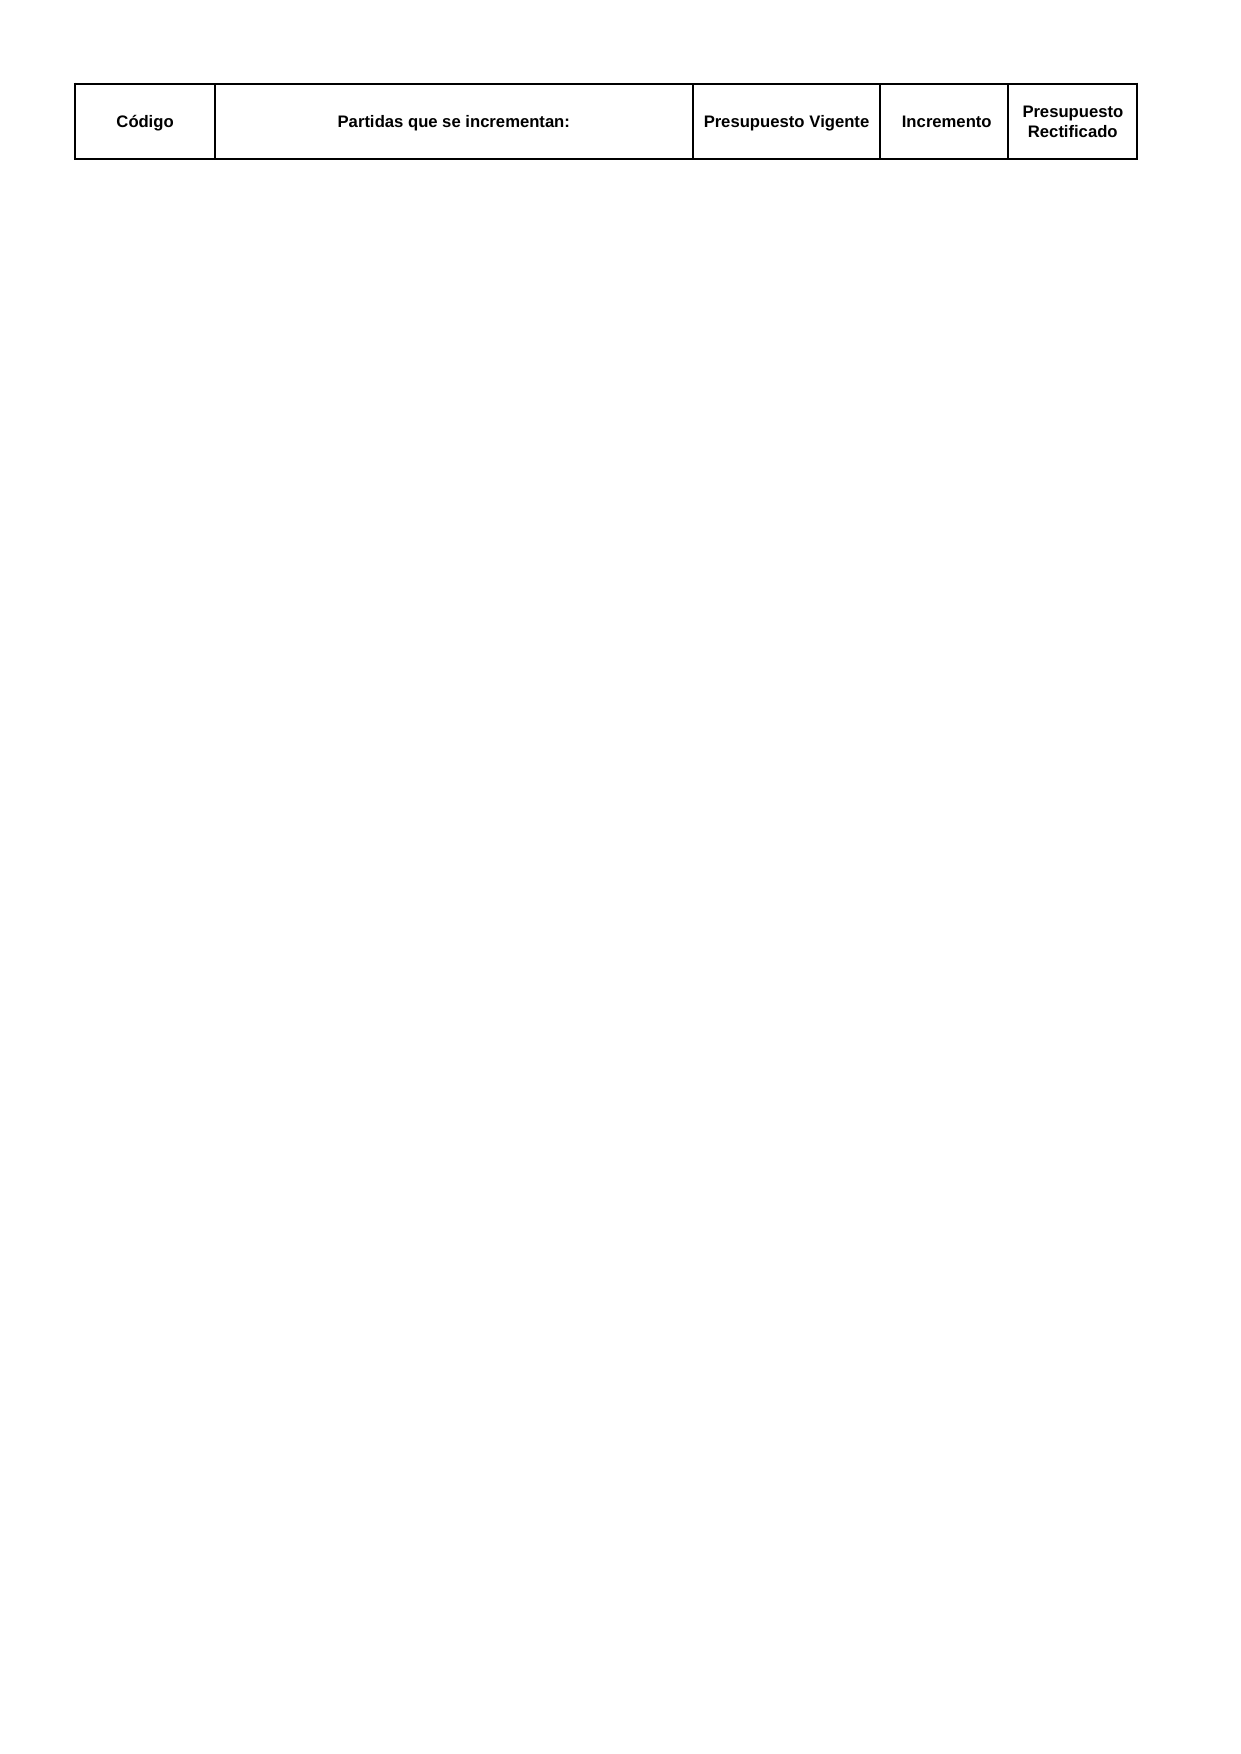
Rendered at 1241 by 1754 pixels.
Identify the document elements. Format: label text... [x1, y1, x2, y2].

table_header Incremento [881, 85, 1007, 158]
table_header Código [76, 85, 214, 158]
table_header Partidas que se incrementan: [216, 85, 692, 158]
table_header Presupuesto Vigente [694, 85, 879, 158]
table_header Presupuesto Rectificado [1009, 85, 1136, 158]
